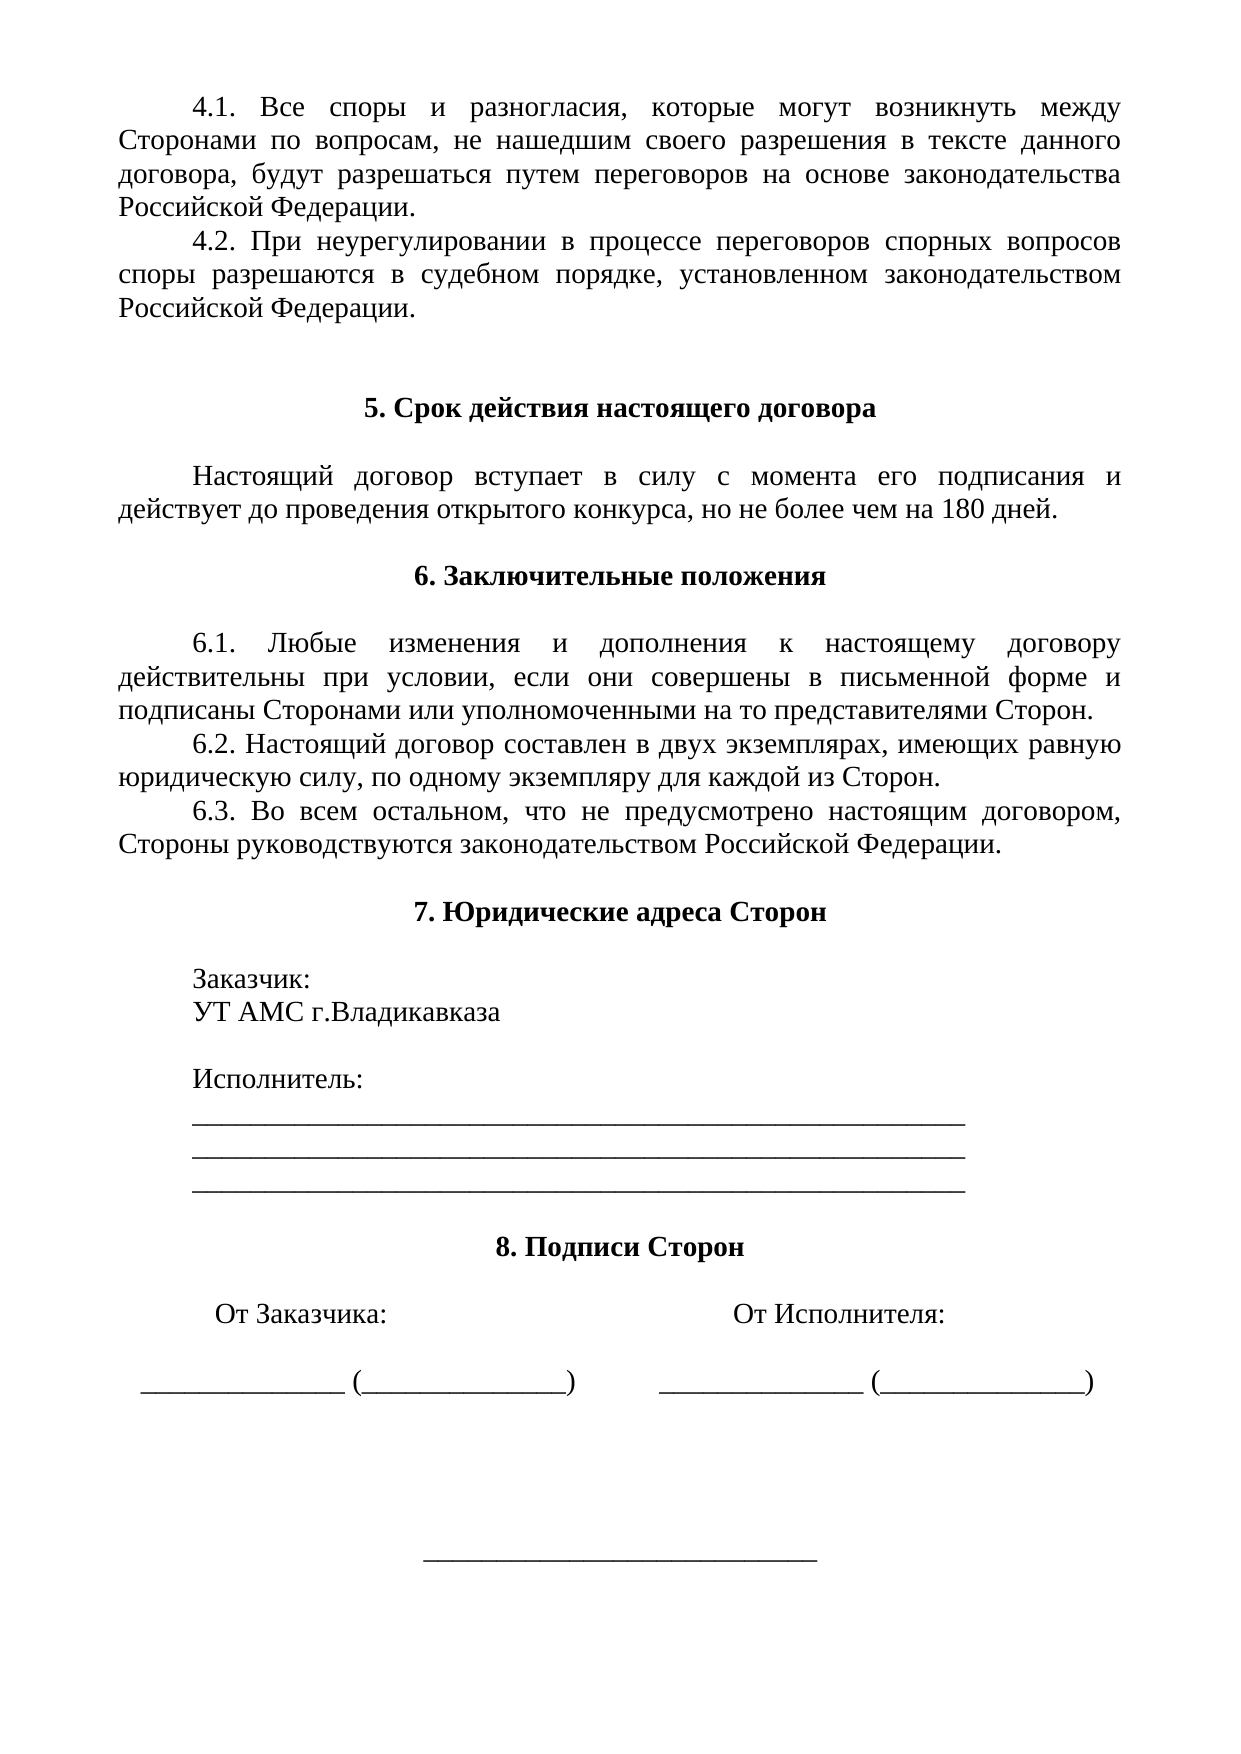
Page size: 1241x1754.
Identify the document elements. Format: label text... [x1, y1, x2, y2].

text 4.1. Все споры и разногласия, которые могут возникнуть между Сторонами по вопросам, не нашедшим своего разрешения в тексте данного договора, будут разрешаться путем переговоров на основе законодательства Российской Федерации. [118, 89, 1122, 223]
text 6.2. Настоящий договор составлен в двух экземплярах, имеющих равную юридическую силу, по одному экземпляру для каждой из Сторон. [118, 726, 1122, 793]
text _____________________________________________________ [118, 1095, 1122, 1128]
table_header От Заказчика: ______________ (______________) [129, 1296, 648, 1397]
list 6. Заключительные положения [118, 558, 1122, 592]
list 8. Подписи Сторон [118, 1229, 1122, 1263]
text 6.3. Во всем остальном, что не предусмотрено настоящим договором, Стороны руководствуются законодательством Российской Федерации. [118, 793, 1122, 860]
table_header От Исполнителя: ______________ (______________) [648, 1296, 1152, 1397]
list 5. Срок действия настоящего договора [118, 391, 1122, 424]
text Настоящий договор вступает в силу с момента его подписания и действует до проведения открытого конкурса, но не более чем на 180 дней. [118, 458, 1122, 525]
text ___________________________ [118, 1531, 1122, 1564]
text Исполнитель: [118, 1061, 1122, 1095]
text 6.1. Любые изменения и дополнения к настоящему договору действительны при условии, если они совершены в письменной форме и подписаны Сторонами или уполномоченными на то представителями Сторон. [118, 625, 1122, 726]
text _____________________________________________________ [118, 1162, 1122, 1196]
text 4.2. При неурегулировании в процессе переговоров спорных вопросов споры разрешаются в судебном порядке, установленном законодательством Российской Федерации. [118, 223, 1122, 323]
text _____________________________________________________ [118, 1128, 1122, 1162]
text УТ АМС г.Владикавказа [118, 994, 1122, 1028]
text Заказчик: [118, 961, 1122, 994]
list 7. Юридические адреса Сторон [118, 894, 1122, 927]
